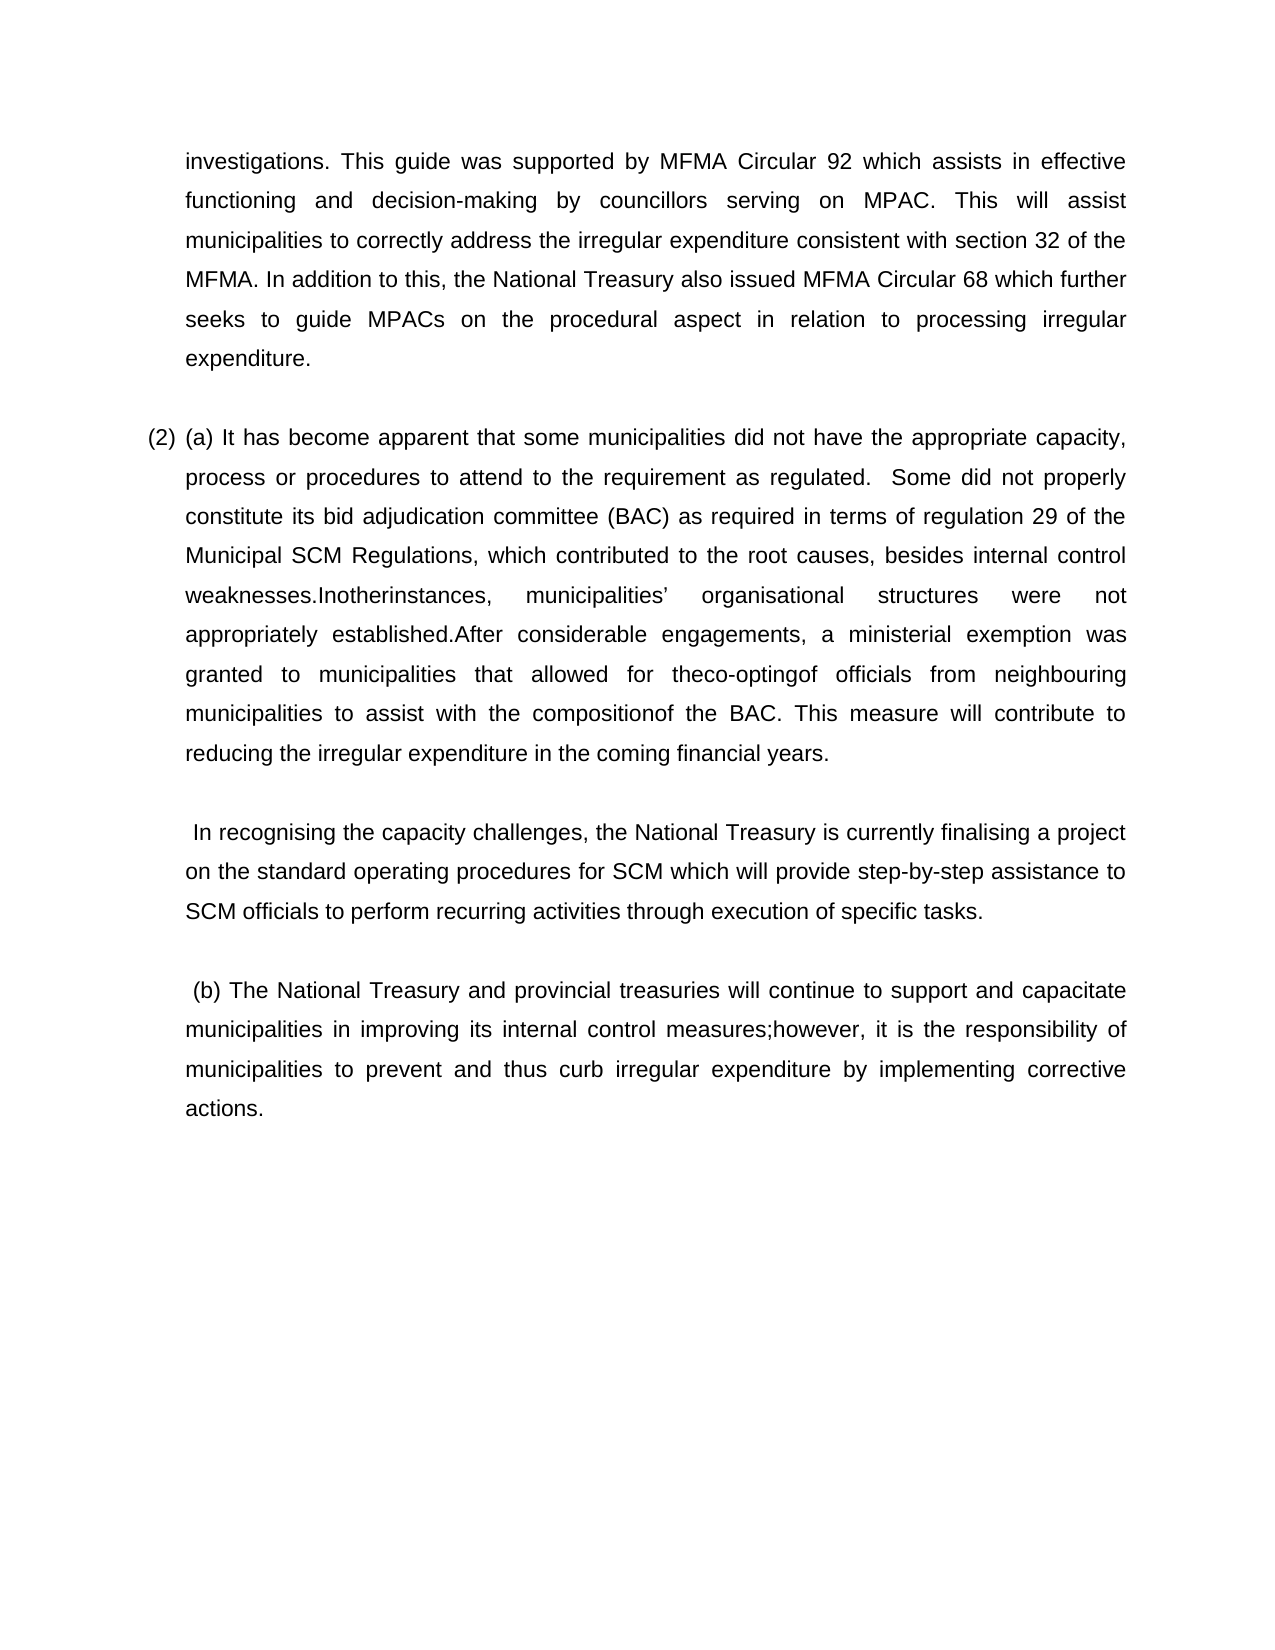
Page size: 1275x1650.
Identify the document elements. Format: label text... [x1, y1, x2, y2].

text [185, 148, 1127, 371]
list (a) It has become apparent that some municipalities did not have the appropriate capacity, process or procedures to attend to the requirement as regulated. Some did not properly constitute its bid adjudication committee (BAC) as required in terms of regulation 29 of the Municipal SCM Regulations, which contributed to the root causes, besides internal control weaknesses.Inotherinstances, municipalities’ organisational structures were not appropriately established.After considerable engagements, a ministerial exemption was granted to municipalities that allowed for theco-optingof officials from neighbouring municipalities to assist with the compositionof the BAC. This measure will contribute to reducing the irregular expenditure in the coming financial years. [148, 424, 1127, 766]
text (b) The National Treasury and provincial treasuries will continue to support and capacitate municipalities in improving its internal control measures;however, it is the responsibility of municipalities to prevent and thus curb irregular expenditure by implementing corrective actions. [185, 977, 1127, 1122]
text In recognising the capacity challenges, the National Treasury is currently finalising a project on the standard operating procedures for SCM which will provide step-by-step assistance to SCM officials to perform recurring activities through execution of specific tasks. [185, 819, 1127, 924]
